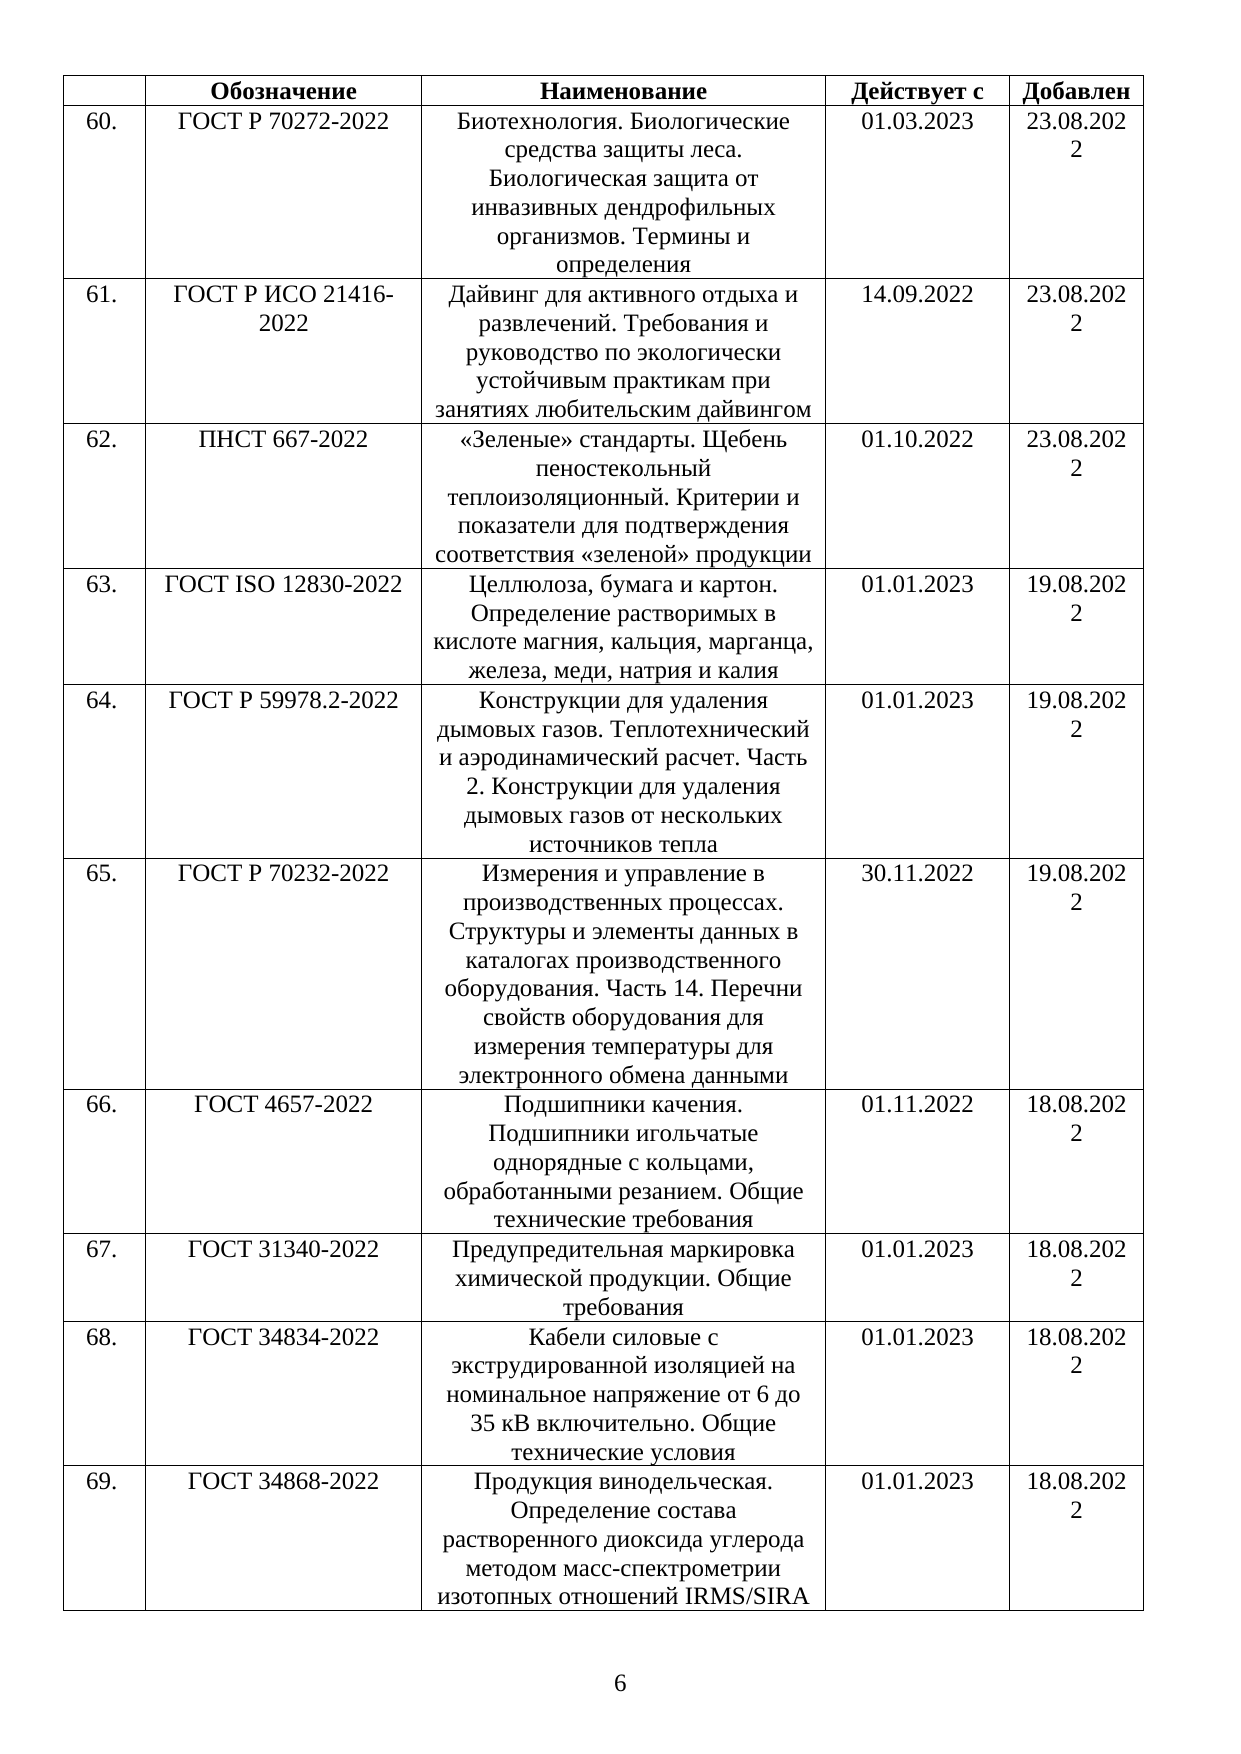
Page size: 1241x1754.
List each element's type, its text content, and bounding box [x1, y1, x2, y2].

table_cell [64, 1466, 145, 1610]
table_cell Конструкции для удаления дымовых газов. Теплотехнический и аэродинамический расчет. Часть 2. Конструкции для удаления дымовых газов от нескольких источников тепла [422, 685, 825, 857]
table_cell ГОСТ Р 70272-2022 [146, 106, 421, 278]
table_cell 01.01.2023 [826, 569, 1009, 684]
table_header Действует с [826, 76, 1009, 105]
table_cell 18.08.2022 [1010, 1090, 1143, 1233]
table_cell [64, 1234, 145, 1321]
table_cell ГОСТ 31340-2022 [146, 1234, 421, 1321]
table_cell [64, 1090, 145, 1233]
table_cell 19.08.2022 [1010, 569, 1143, 684]
table_cell ГОСТ Р 59978.2-2022 [146, 685, 421, 857]
table_header Добавлен [1010, 76, 1143, 105]
table_cell [64, 106, 145, 278]
table_header [64, 76, 145, 105]
table_cell Измерения и управление в производственных процессах. Структуры и элементы данных в каталогах производственного оборудования. Часть 14. Перечни свойств оборудования для измерения температуры для электронного обмена данными [422, 859, 825, 1088]
table_cell ГОСТ 34834-2022 [146, 1322, 421, 1465]
table_cell 01.01.2023 [826, 1466, 1009, 1610]
table_cell Целлюлоза, бумага и картон. Определение растворимых в кислоте магния, кальция, марганца, железа, меди, натрия и калия [422, 569, 825, 684]
table_cell ГОСТ ISO 12830-2022 [146, 569, 421, 684]
table_cell 18.08.2022 [1010, 1466, 1143, 1610]
table_cell 14.09.2022 [826, 279, 1009, 423]
table_cell 01.11.2022 [826, 1090, 1009, 1233]
table_cell 01.01.2023 [826, 1322, 1009, 1465]
table_cell ГОСТ Р 70232-2022 [146, 859, 421, 1088]
table_cell 01.01.2023 [826, 1234, 1009, 1321]
table_cell Подшипники качения. Подшипники игольчатые однорядные с кольцами, обработанными резанием. Общие технические требования [422, 1090, 825, 1233]
table_cell 01.10.2022 [826, 424, 1009, 568]
table_cell Кабели силовые с экструдированной изоляцией на номинальное напряжение от 6 до 35 кВ включительно. Общие технические условия [422, 1322, 825, 1465]
table_cell ГОСТ 34868-2022 [146, 1466, 421, 1610]
table_cell «Зеленые» стандарты. Щебень пеностекольный теплоизоляционный. Критерии и показатели для подтверждения соответствия «зеленой» продукции [422, 424, 825, 568]
table_cell 19.08.2022 [1010, 685, 1143, 857]
table_cell [64, 1322, 145, 1465]
table_cell [64, 279, 145, 423]
table_cell ГОСТ Р ИСО 21416-2022 [146, 279, 421, 423]
table_cell [64, 859, 145, 1088]
table_cell 18.08.2022 [1010, 1234, 1143, 1321]
table_cell Биотехнология. Биологические средства защиты леса. Биологическая защита от инвазивных дендрофильных организмов. Термины и определения [422, 106, 825, 278]
table_cell [64, 424, 145, 568]
table_cell Дайвинг для активного отдыха и развлечений. Требования и руководство по экологически устойчивым практикам при занятиях любительским дайвингом [422, 279, 825, 423]
table_cell 01.01.2023 [826, 685, 1009, 857]
table_cell [64, 569, 145, 684]
table_cell [64, 685, 145, 857]
table_cell 30.11.2022 [826, 859, 1009, 1088]
table_cell Продукция винодельческая. Определение состава растворенного диоксида углерода методом масс-спектрометрии изотопных отношений IRMS/SIRA [422, 1466, 825, 1610]
table_cell ГОСТ 4657-2022 [146, 1090, 421, 1233]
table_cell Предупредительная маркировка химической продукции. Общие требования [422, 1234, 825, 1321]
table_cell 19.08.2022 [1010, 859, 1143, 1088]
table_cell 01.03.2023 [826, 106, 1009, 278]
table_cell 18.08.2022 [1010, 1322, 1143, 1465]
table_cell ПНСТ 667-2022 [146, 424, 421, 568]
table_cell 23.08.2022 [1010, 106, 1143, 278]
table_cell 23.08.2022 [1010, 424, 1143, 568]
table_cell 23.08.2022 [1010, 279, 1143, 423]
table_header Наименование [422, 76, 825, 105]
table_header Обозначение [146, 76, 421, 105]
